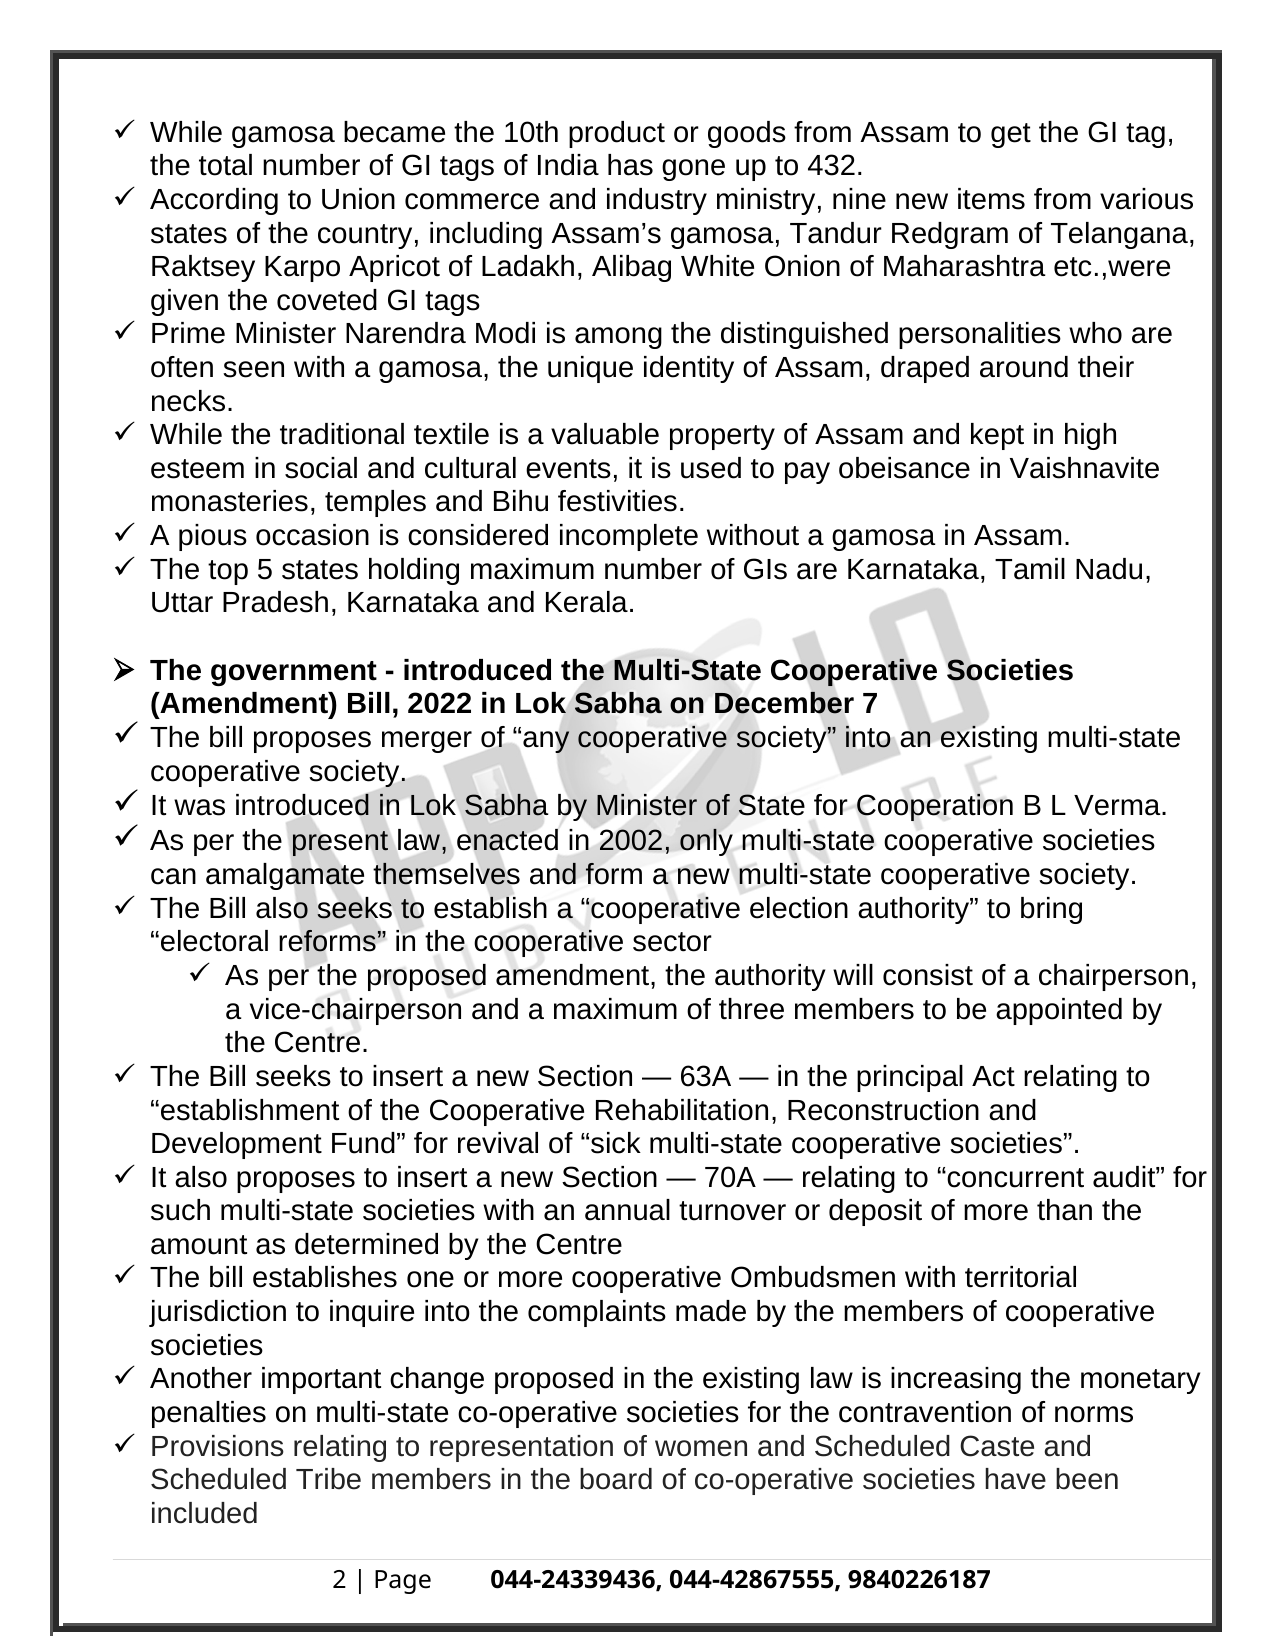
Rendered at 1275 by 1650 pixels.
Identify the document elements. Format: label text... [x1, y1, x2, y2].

list As per the present law, enacted in 2002, only multi-state cooperative societies can amalgamate themselves and form a new multi-state cooperative society. [112, 823, 1211, 891]
picture [102, 71, 1184, 1602]
list While gamosa became the 10th product or goods from Assam to get the GI tag, the total number of GI tags of India has gone up to 432. [112, 115, 1211, 182]
list The bill establishes one or more cooperative Ombudsmen with territorial jurisdiction to inquire into the complaints made by the members of cooperative societies [112, 1261, 1211, 1361]
list Provisions relating to representation of women and Scheduled Caste and Scheduled Tribe members in the board of co-operative societies have been included [112, 1429, 1211, 1529]
list It also proposes to insert a new Section — 70A — relating to “concurrent audit” for such multi-state societies with an annual turnover or deposit of more than the amount as determined by the Centre [112, 1160, 1211, 1261]
list A pious occasion is considered incomplete without a gamosa in Assam. [112, 518, 1211, 552]
list The bill proposes merger of “any cooperative society” into an existing multi-state cooperative society. [112, 720, 1211, 788]
list Another important change proposed in the existing law is increasing the monetary penalties on multi-state co-operative societies for the contravention of norms [112, 1361, 1211, 1429]
list While the traditional textile is a valuable property of Assam and kept in high esteem in social and cultural events, it is used to pay obeisance in Vaishnavite monasteries, temples and Bihu festivities. [112, 417, 1211, 518]
list It was introduced in Lok Sabha by Minister of State for Cooperation B L Verma. [112, 788, 1211, 823]
list The Bill also seeks to establish a “cooperative election authority” to bring “electoral reforms” in the cooperative sector [112, 891, 1211, 958]
list According to Union commerce and industry ministry, nine new items from various states of the country, including Assam’s gamosa, Tandur Redgram of Telangana, Raktsey Karpo Apricot of Ladakh, Alibag White Onion of Maharashtra etc.,were given the coveted GI tags [112, 182, 1211, 316]
list The top 5 states holding maximum number of GIs are Karnataka, Tamil Nadu, Uttar Pradesh, Karnataka and Kerala. [112, 552, 1211, 619]
list Prime Minister Narendra Modi is among the distinguished personalities who are often seen with a gamosa, the unique identity of Assam, draped around their necks. [112, 316, 1211, 417]
list The government - introduced the Multi-State Cooperative Societies (Amendment) Bill, 2022 in Lok Sabha on December 7 [112, 653, 1211, 720]
list As per the proposed amendment, the authority will consist of a chairperson, a vice-chairperson and a maximum of three members to be appointed by the Centre. [187, 958, 1211, 1059]
list The Bill seeks to insert a new Section — 63A — in the principal Act relating to “establishment of the Cooperative Rehabilitation, Reconstruction and Development Fund” for revival of “sick multi-state cooperative societies”. [112, 1059, 1211, 1160]
